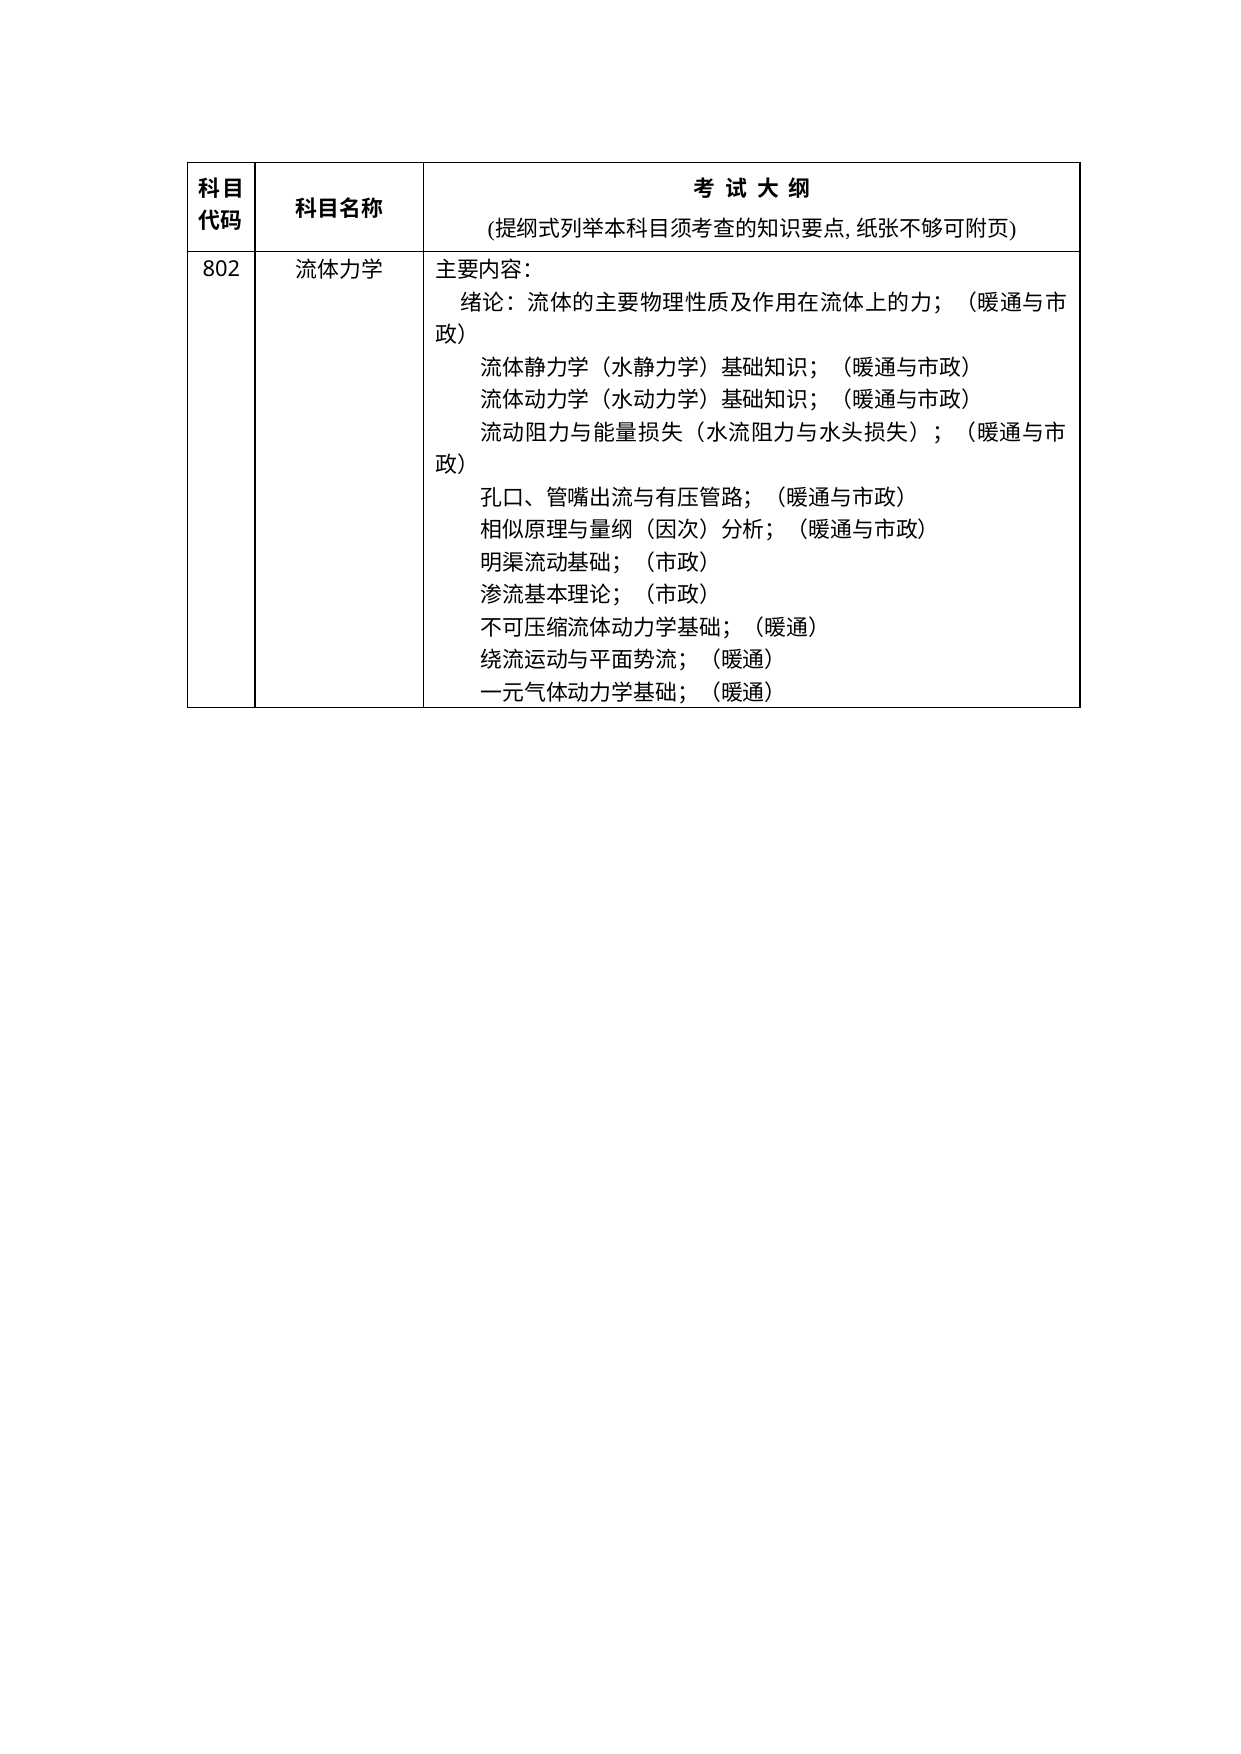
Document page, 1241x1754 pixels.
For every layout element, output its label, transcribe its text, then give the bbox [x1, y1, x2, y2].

table_header 科目代码 [188, 163, 254, 251]
table_cell 流体力学 [256, 252, 423, 707]
table_cell 802 [188, 252, 254, 707]
table_header 科目名称 [256, 163, 423, 251]
table_cell 主要内容： 绪论：流体的主要物理性质及作用在流体上的力；（暖通与市政） 流体静力学（水静力学）基础知识；（暖通与市政） 流体动力学（水动力学）基础知识；（暖通与市政） 流动阻力与能量损失（水流阻力与水头损失）；（暖通与市政） 孔口、管嘴出流与有压管路；（暖通与市政） 相似原理与量纲（因次）分析；（暖通与市政） 明渠流动基础；（市政） 渗流基本理论；（市政） 不可压缩流体动力学基础；（暖通） 绕流运动与平面势流；（暖通） 一元气体动力学基础；（暖通） [424, 252, 1079, 707]
table_header 考 试 大 纲 (提纲式列举本科目须考查的知识要点, 纸张不够可附页) [424, 163, 1079, 251]
